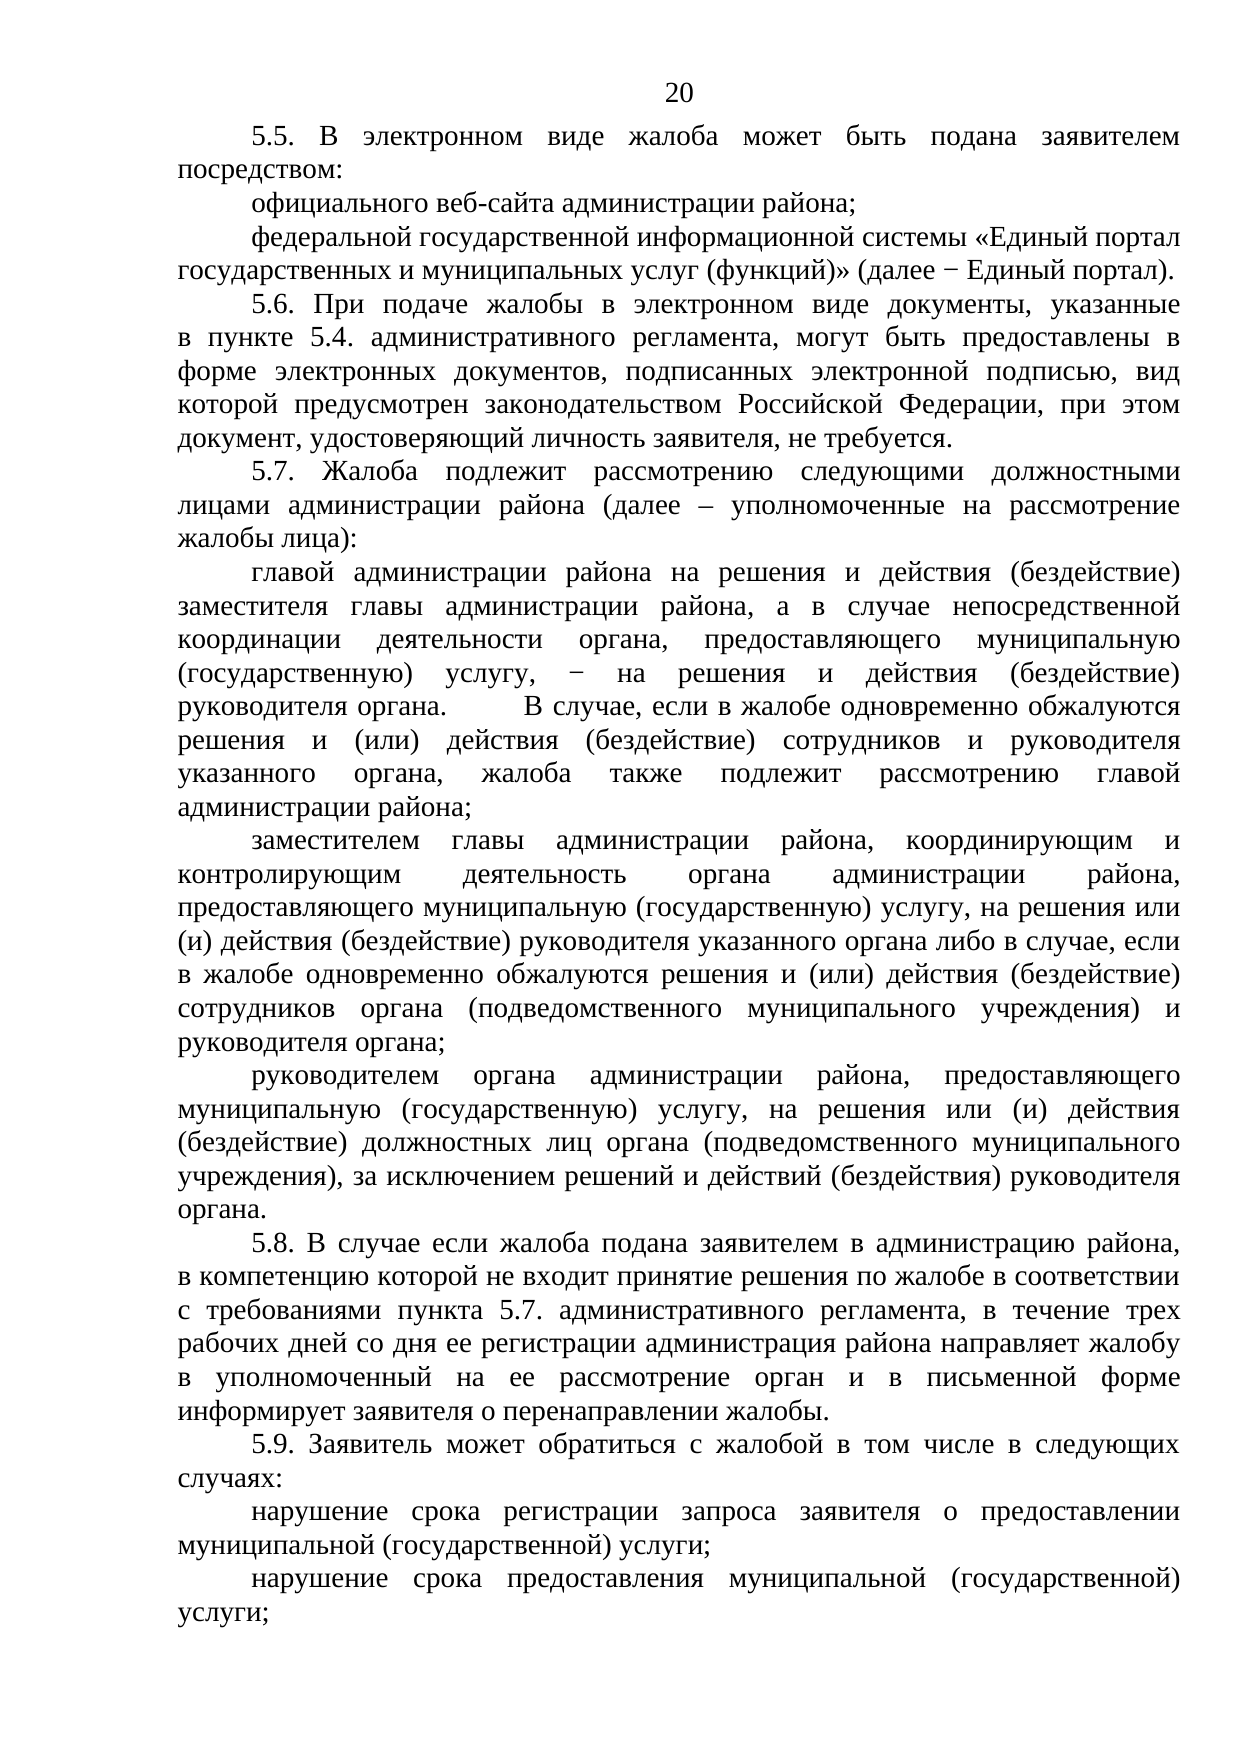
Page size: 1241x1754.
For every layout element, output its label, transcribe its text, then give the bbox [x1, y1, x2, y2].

text нарушение срока предоставления муниципальной (государственной) услуги; [177, 1560, 1181, 1627]
text 5.8. В случае если жалоба подана заявителем в администрацию района, в компетенцию которой не входит принятие решения по жалобе в соответствии с требованиями пункта 5.7. административного регламента, в течение трех рабочих дней со дня ее регистрации администрация района направляет жалобу в уполномоченный на ее рассмотрение орган и в письменной форме информирует заявителя о перенаправлении жалобы. [177, 1225, 1181, 1426]
text 5.5. В электронном виде жалоба может быть подана заявителем посредством: [177, 118, 1181, 185]
text руководителем органа администрации района, предоставляющего муниципальную (государственную) услугу, на решения или (и) действия (бездействие) должностных лиц органа (подведомственного муниципального учреждения), за исключением решений и действий (бездействия) руководителя органа. [177, 1057, 1181, 1225]
text федеральной государственной информационной системы «Единый портал государственных и муниципальных услуг (функций)» (далее − Единый портал). [177, 219, 1181, 286]
text нарушение срока регистрации запроса заявителя о предоставлении муниципальной (государственной) услуги; [177, 1493, 1181, 1560]
text 5.6. При подаче жалобы в электронном виде документы, указанные в пункте 5.4. административного регламента, могут быть предоставлены в форме электронных документов, подписанных электронной подписью, вид которой предусмотрен законодательством Российской Федерации, при этом документ, удостоверяющий личность заявителя, не требуется. [177, 286, 1181, 453]
text 5.9. Заявитель может обратиться с жалобой в том числе в следующих случаях: [177, 1426, 1181, 1493]
text 5.7. Жалоба подлежит рассмотрению следующими должностными лицами администрации района (далее – уполномоченные на рассмотрение жалобы лица): [177, 453, 1181, 554]
text официального веб-сайта администрации района; [177, 185, 1181, 219]
text главой администрации района на решения и действия (бездействие) заместителя главы администрации района, а в случае непосредственной координации деятельности органа, предоставляющего муниципальную (государственную) услугу, − на решения и действия (бездействие) руководителя органа. В случае, если в жалобе одновременно обжалуются решения и (или) действия (бездействие) сотрудников и руководителя указанного органа, жалоба также подлежит рассмотрению главой администрации района; [177, 554, 1181, 822]
text заместителем главы администрации района, координирующим и контролирующим деятельность органа администрации района, предоставляющего муниципальную (государственную) услугу, на решения или (и) действия (бездействие) руководителя указанного органа либо в случае, если в жалобе одновременно обжалуются решения и (или) действия (бездействие) сотрудников органа (подведомственного муниципального учреждения) и руководителя органа; [177, 822, 1181, 1057]
